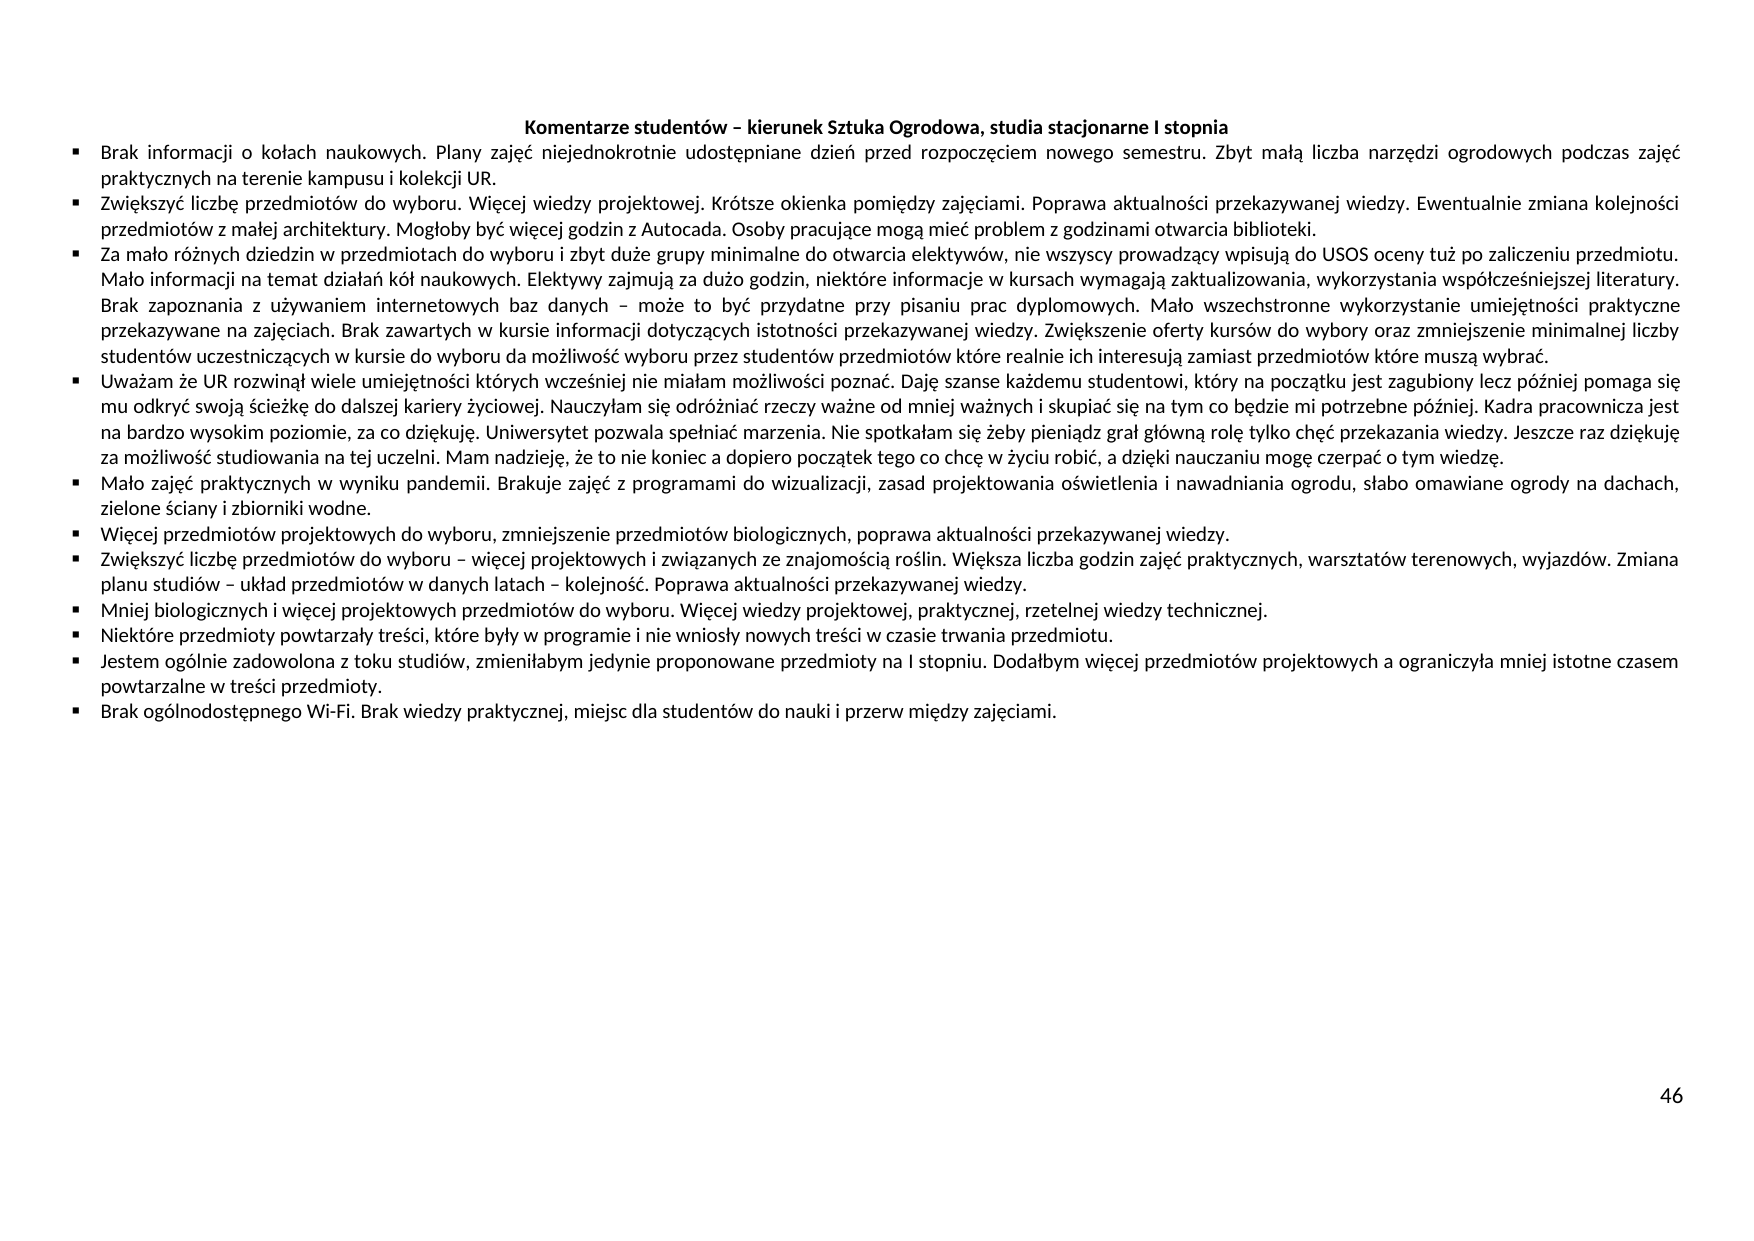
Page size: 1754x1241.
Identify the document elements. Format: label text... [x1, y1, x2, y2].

list Zwiększyć liczbę przedmiotów do wyboru – więcej projektowych i związanych ze znajomością roślin. Większa liczba godzin zajęć praktycznych, warsztatów terenowych, wyjazdów. Zmiana planu studiów – układ przedmiotów w danych latach – kolejność. Poprawa aktualności przekazywanej wiedzy. [71, 546, 1683, 597]
text Komentarze studentów – kierunek Sztuka Ogrodowa, studia stacjonarne I stopnia [71, 114, 1683, 139]
list Za mało różnych dziedzin w przedmiotach do wyboru i zbyt duże grupy minimalne do otwarcia elektywów, nie wszyscy prowadzący wpisują do USOS oceny tuż po zaliczeniu przedmiotu. Mało informacji na temat działań kół naukowych. Elektywy zajmują za dużo godzin, niektóre informacje w kursach wymagają zaktualizowania, wykorzystania współcześniejszej literatury. Brak zapoznania z używaniem internetowych baz danych – może to być przydatne przy pisaniu prac dyplomowych. Mało wszechstronne wykorzystanie umiejętności praktyczne przekazywane na zajęciach. Brak zawartych w kursie informacji dotyczących istotności przekazywanej wiedzy. Zwiększenie oferty kursów do wybory oraz zmniejszenie minimalnej liczby studentów uczestniczących w kursie do wyboru da możliwość wyboru przez studentów przedmiotów które realnie ich interesują zamiast przedmiotów które muszą wybrać. [71, 241, 1683, 368]
list Mniej biologicznych i więcej projektowych przedmiotów do wyboru. Więcej wiedzy projektowej, praktycznej, rzetelnej wiedzy technicznej. [71, 597, 1683, 622]
list Jestem ogólnie zadowolona z toku studiów, zmieniłabym jedynie proponowane przedmioty na I stopniu. Dodałbym więcej przedmiotów projektowych a ograniczyła mniej istotne czasem powtarzalne w treści przedmioty. [71, 648, 1683, 699]
list Więcej przedmiotów projektowych do wyboru, zmniejszenie przedmiotów biologicznych, poprawa aktualności przekazywanej wiedzy. [71, 521, 1683, 546]
list Brak informacji o kołach naukowych. Plany zajęć niejednokrotnie udostępniane dzień przed rozpoczęciem nowego semestru. Zbyt małą liczba narzędzi ogrodowych podczas zajęć praktycznych na terenie kampusu i kolekcji UR. [71, 139, 1683, 190]
list Niektóre przedmioty powtarzały treści, które były w programie i nie wniosły nowych treści w czasie trwania przedmiotu. [71, 622, 1683, 648]
list Uważam że UR rozwinął wiele umiejętności których wcześniej nie miałam możliwości poznać. Daję szanse każdemu studentowi, który na początku jest zagubiony lecz później pomaga się mu odkryć swoją ścieżkę do dalszej kariery życiowej. Nauczyłam się odróżniać rzeczy ważne od mniej ważnych i skupiać się na tym co będzie mi potrzebne później. Kadra pracownicza jest na bardzo wysokim poziomie, za co dziękuję. Uniwersytet pozwala spełniać marzenia. Nie spotkałam się żeby pieniądz grał główną rolę tylko chęć przekazania wiedzy. Jeszcze raz dziękuję za możliwość studiowania na tej uczelni. Mam nadzieję, że to nie koniec a dopiero początek tego co chcę w życiu robić, a dzięki nauczaniu mogę czerpać o tym wiedzę. [71, 368, 1683, 470]
list Mało zajęć praktycznych w wyniku pandemii. Brakuje zajęć z programami do wizualizacji, zasad projektowania oświetlenia i nawadniania ogrodu, słabo omawiane ogrody na dachach, zielone ściany i zbiorniki wodne. [71, 470, 1683, 521]
list Brak ogólnodostępnego Wi-Fi. Brak wiedzy praktycznej, miejsc dla studentów do nauki i przerw między zajęciami. [71, 699, 1683, 724]
list Zwiększyć liczbę przedmiotów do wyboru. Więcej wiedzy projektowej. Krótsze okienka pomiędzy zajęciami. Poprawa aktualności przekazywanej wiedzy. Ewentualnie zmiana kolejności przedmiotów z małej architektury. Mogłoby być więcej godzin z Autocada. Osoby pracujące mogą mieć problem z godzinami otwarcia biblioteki. [71, 190, 1683, 241]
